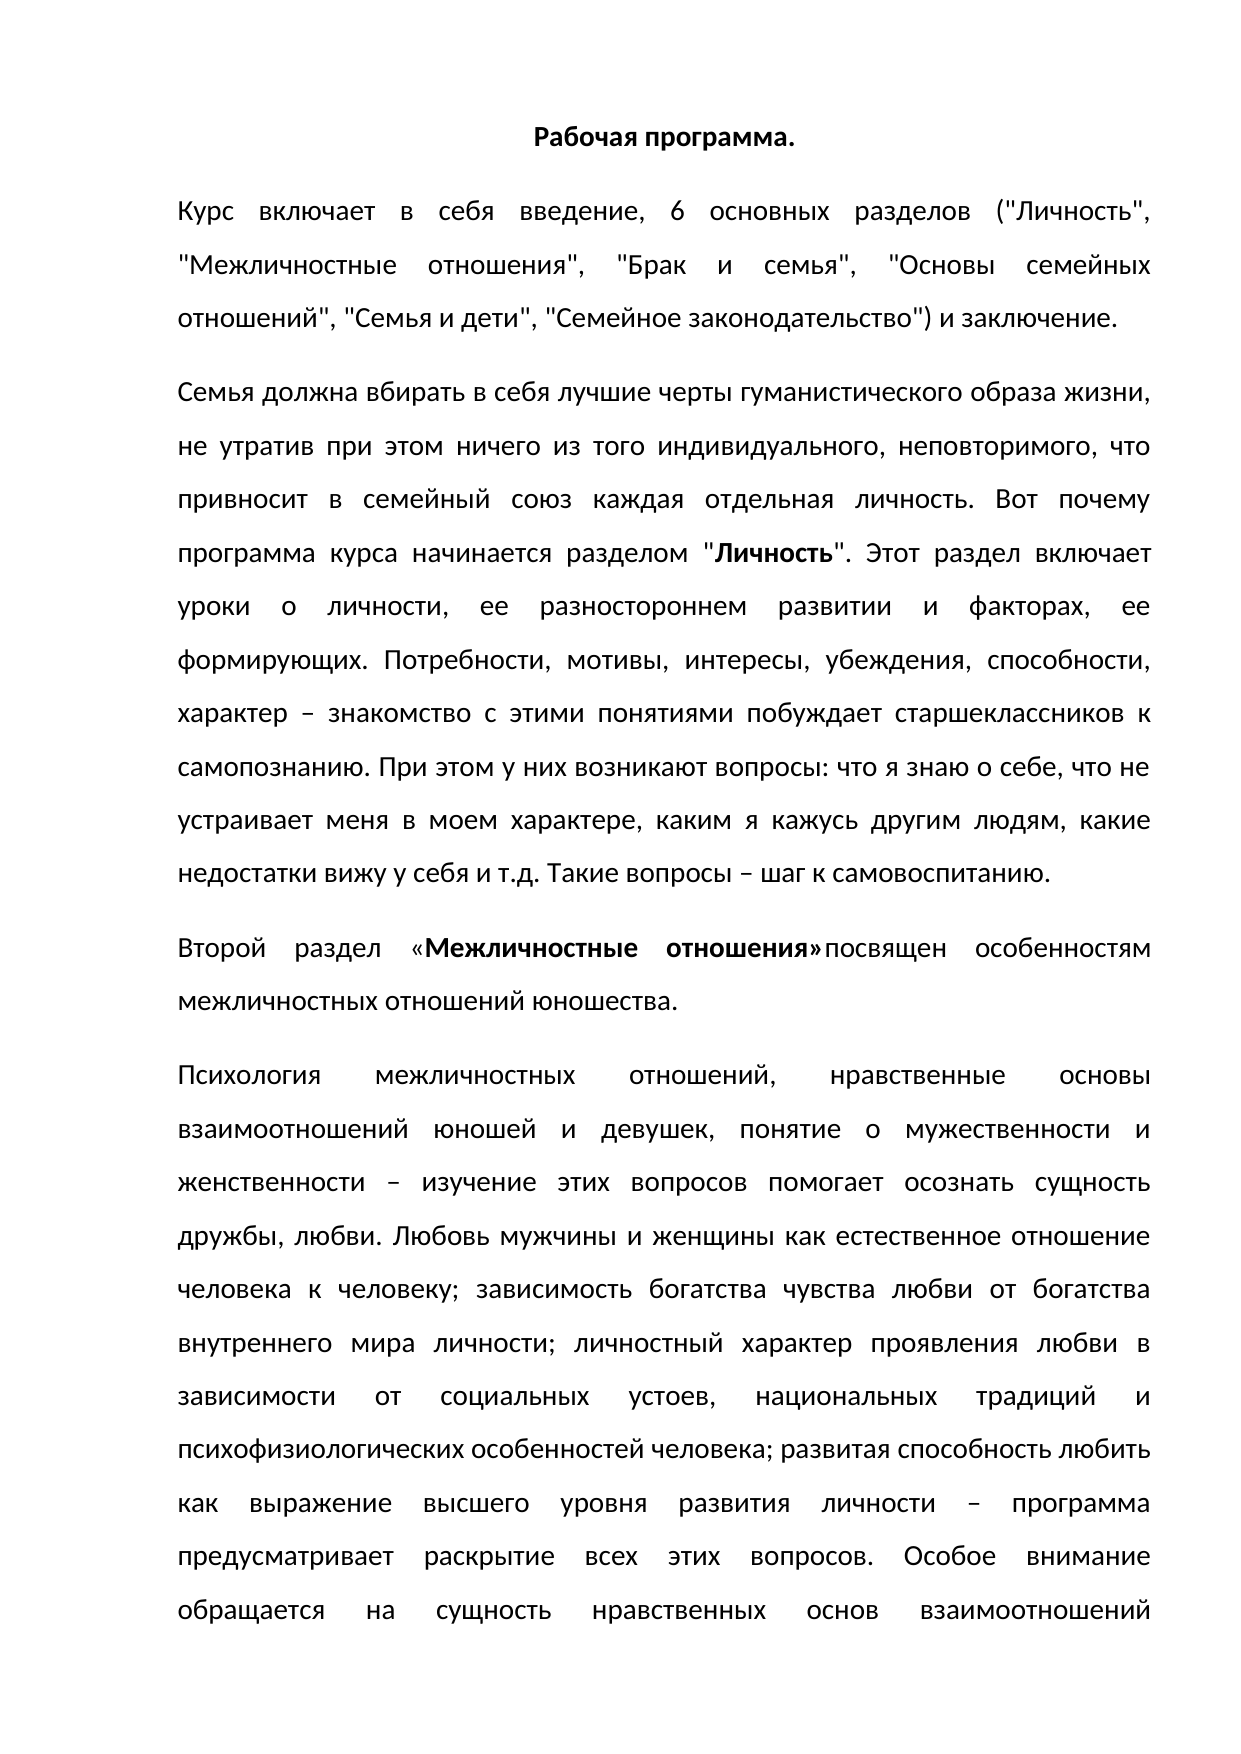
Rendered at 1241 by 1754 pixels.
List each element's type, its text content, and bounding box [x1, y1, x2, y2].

text Курс включает в себя введение, 6 основных разделов ("Личность", "Межличностные отношения", "Брак и семья", "Основы семейных отношений", "Семья и дети", "Семейное законодательство") и заключение. [177, 192, 1152, 335]
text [177, 1056, 1152, 1626]
text Семья должна вбирать в себя лучшие черты гуманистического образа жизни, не утратив при этом ничего из того индивидуального, неповторимого, что привносит в семейный союз каждая отдельная личность. Вот почему программа курса начинается разделом "Личность". Этот раздел включает уроки о личности, ее разностороннем развитии и факторах, ее формирующих. Потребности, мотивы, интересы, убеждения, способности, характер – знакомство с этими понятиями побуждает старшеклассников к самопознанию. При этом у них возникают вопросы: что я знаю о себе, что не устраивает меня в моем характере, каким я кажусь другим людям, какие недостатки вижу у себя и т.д. Такие вопросы – шаг к самовоспитанию. [177, 373, 1152, 890]
text Рабочая программа. [177, 118, 1152, 154]
text Второй раздел «Межличностные отношения»посвящен особенностям межличностных отношений юношества. [177, 929, 1152, 1018]
